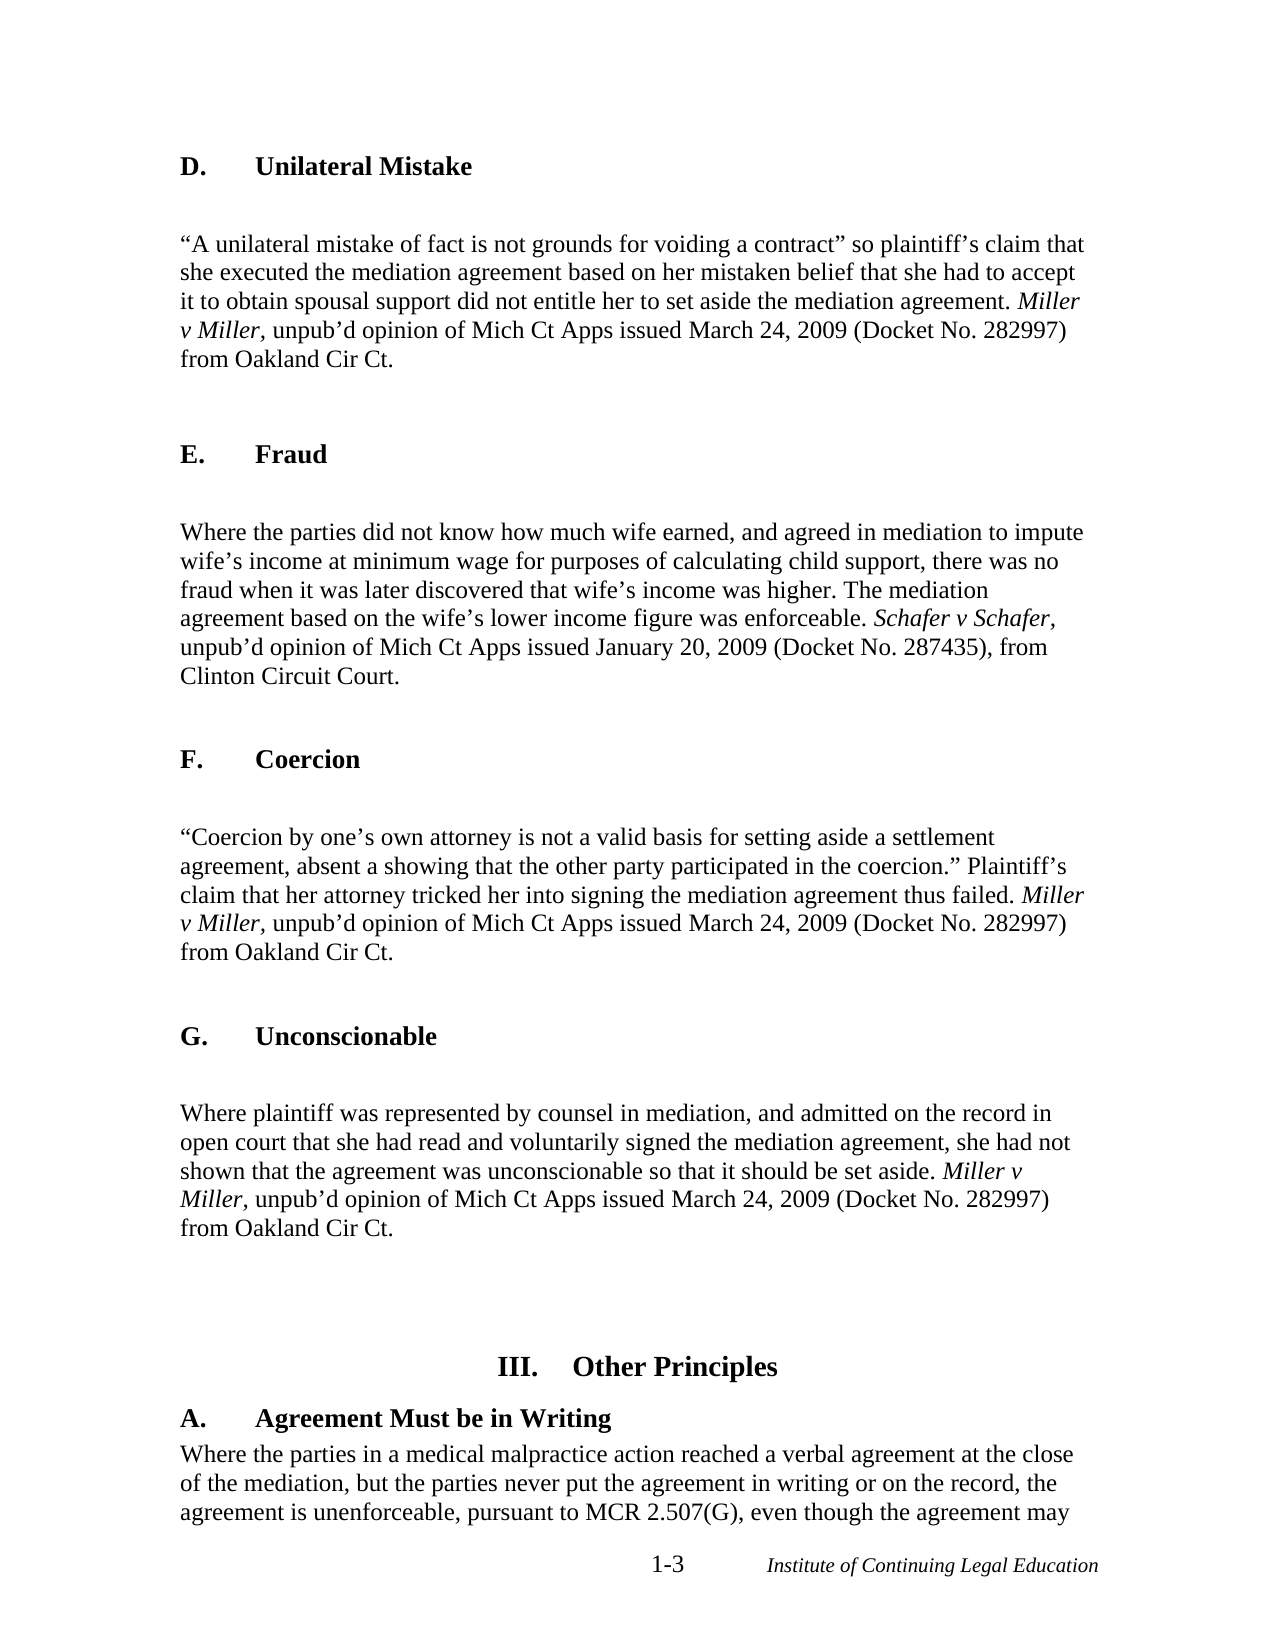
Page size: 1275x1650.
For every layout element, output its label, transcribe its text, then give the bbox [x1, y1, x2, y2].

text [180, 1439, 1095, 1526]
text “Coercion by one’s own attorney is not a valid basis for setting aside a settlement agreement, absent a showing that the other party participated in the coercion.” Plaintiff’s claim that her attorney tricked her into signing the mediation agreement thus failed. Miller v Miller, unpub’d opinion of Mich Ct Apps issued March 24, 2009 (Docket No. 282997) from Oakland Cir Ct. [180, 822, 1095, 966]
text “A unilateral mistake of fact is not grounds for voiding a contract” so plaintiff’s claim that she executed the mediation agreement based on her mistaken belief that she had to accept it to obtain spousal support did not entitle her to set aside the mediation agreement. Miller v Miller, unpub’d opinion of Mich Ct Apps issued March 24, 2009 (Docket No. 282997) from Oakland Cir Ct. [180, 229, 1095, 372]
text Where plaintiff was represented by counsel in mediation, and admitted on the record in open court that she had read and voluntarily signed the mediation agreement, she had not shown that the agreement was unconscionable so that it should be set aside. Miller v Miller, unpub’d opinion of Mich Ct Apps issued March 24, 2009 (Docket No. 282997) from Oakland Cir Ct. [180, 1098, 1095, 1242]
text Where the parties did not know how much wife earned, and agreed in mediation to impute wife’s income at minimum wage for purposes of calculating child support, there was no fraud when it was later discovered that wife’s income was higher. The mediation agreement based on the wife’s lower income figure was enforceable. Schafer v Schafer, unpub’d opinion of Mich Ct Apps issued January 20, 2009 (Docket No. 287435), from Clinton Circuit Court. [180, 517, 1095, 690]
subtitle Other Principles [180, 1349, 1095, 1383]
subtitle Unilateral Mistake [180, 150, 1095, 181]
subtitle Coercion [180, 743, 1095, 775]
subtitle Unconscionable [180, 1020, 1095, 1051]
subtitle Fraud [180, 439, 1095, 470]
subtitle Agreement Must be in Writing [180, 1402, 1095, 1433]
